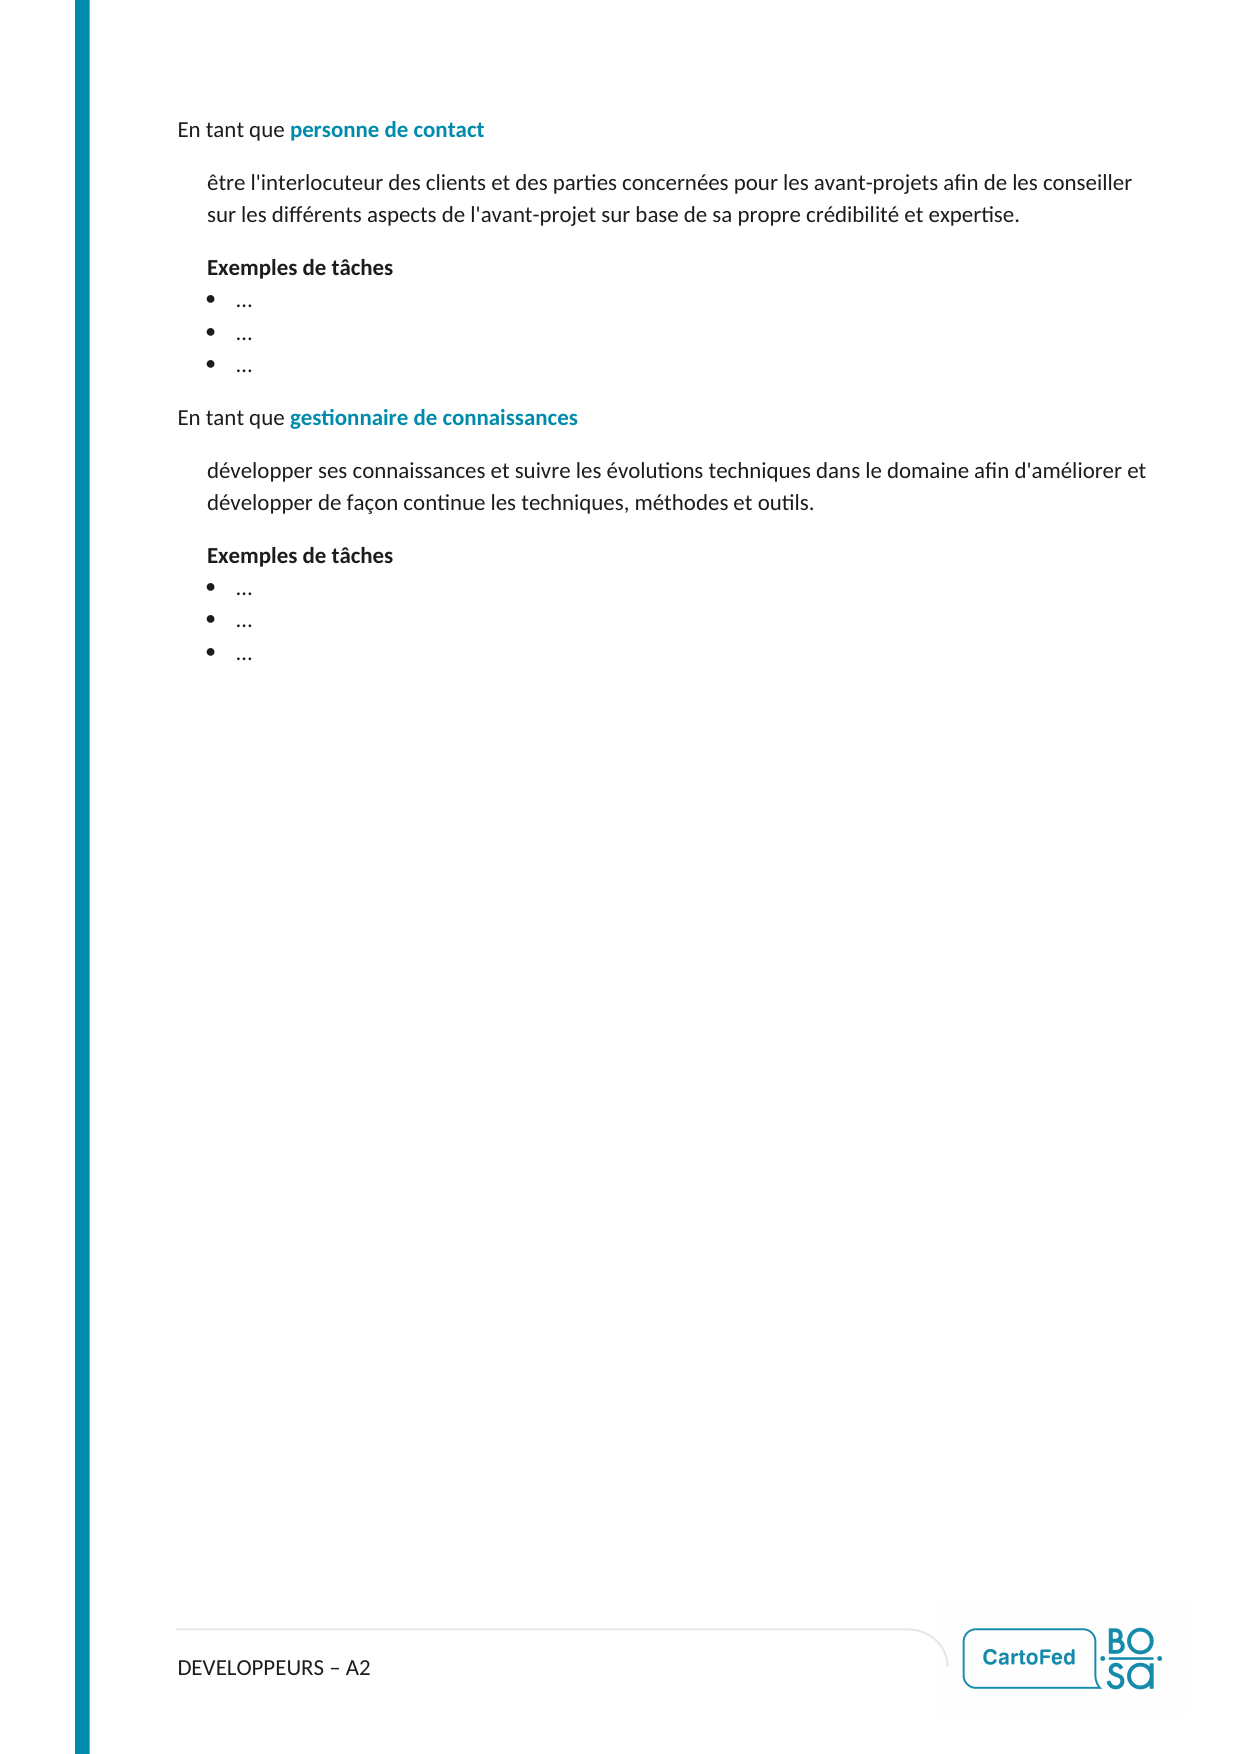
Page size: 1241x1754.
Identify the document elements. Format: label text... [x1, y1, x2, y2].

list … [207, 605, 1152, 633]
text Exemples de tâches [207, 253, 1152, 281]
list … [207, 638, 1152, 666]
text En tant que personne de contact [177, 115, 1152, 143]
picture [936, 1601, 1189, 1716]
text En tant que gestionnaire de connaissances [177, 403, 1152, 431]
list … [207, 318, 1152, 346]
list … [207, 350, 1152, 378]
text développer ses connaissances et suivre les évolutions techniques dans le domaine afin d'améliorer et développer de façon continue les techniques, méthodes et outils. [207, 456, 1152, 516]
text Exemples de tâches [207, 541, 1152, 569]
list … [207, 573, 1152, 601]
text être l'interlocuteur des clients et des parties concernées pour les avant-projets afin de les conseiller sur les différents aspects de l'avant-projet sur base de sa propre crédibilité et expertise. [207, 168, 1152, 228]
list … [207, 285, 1152, 313]
